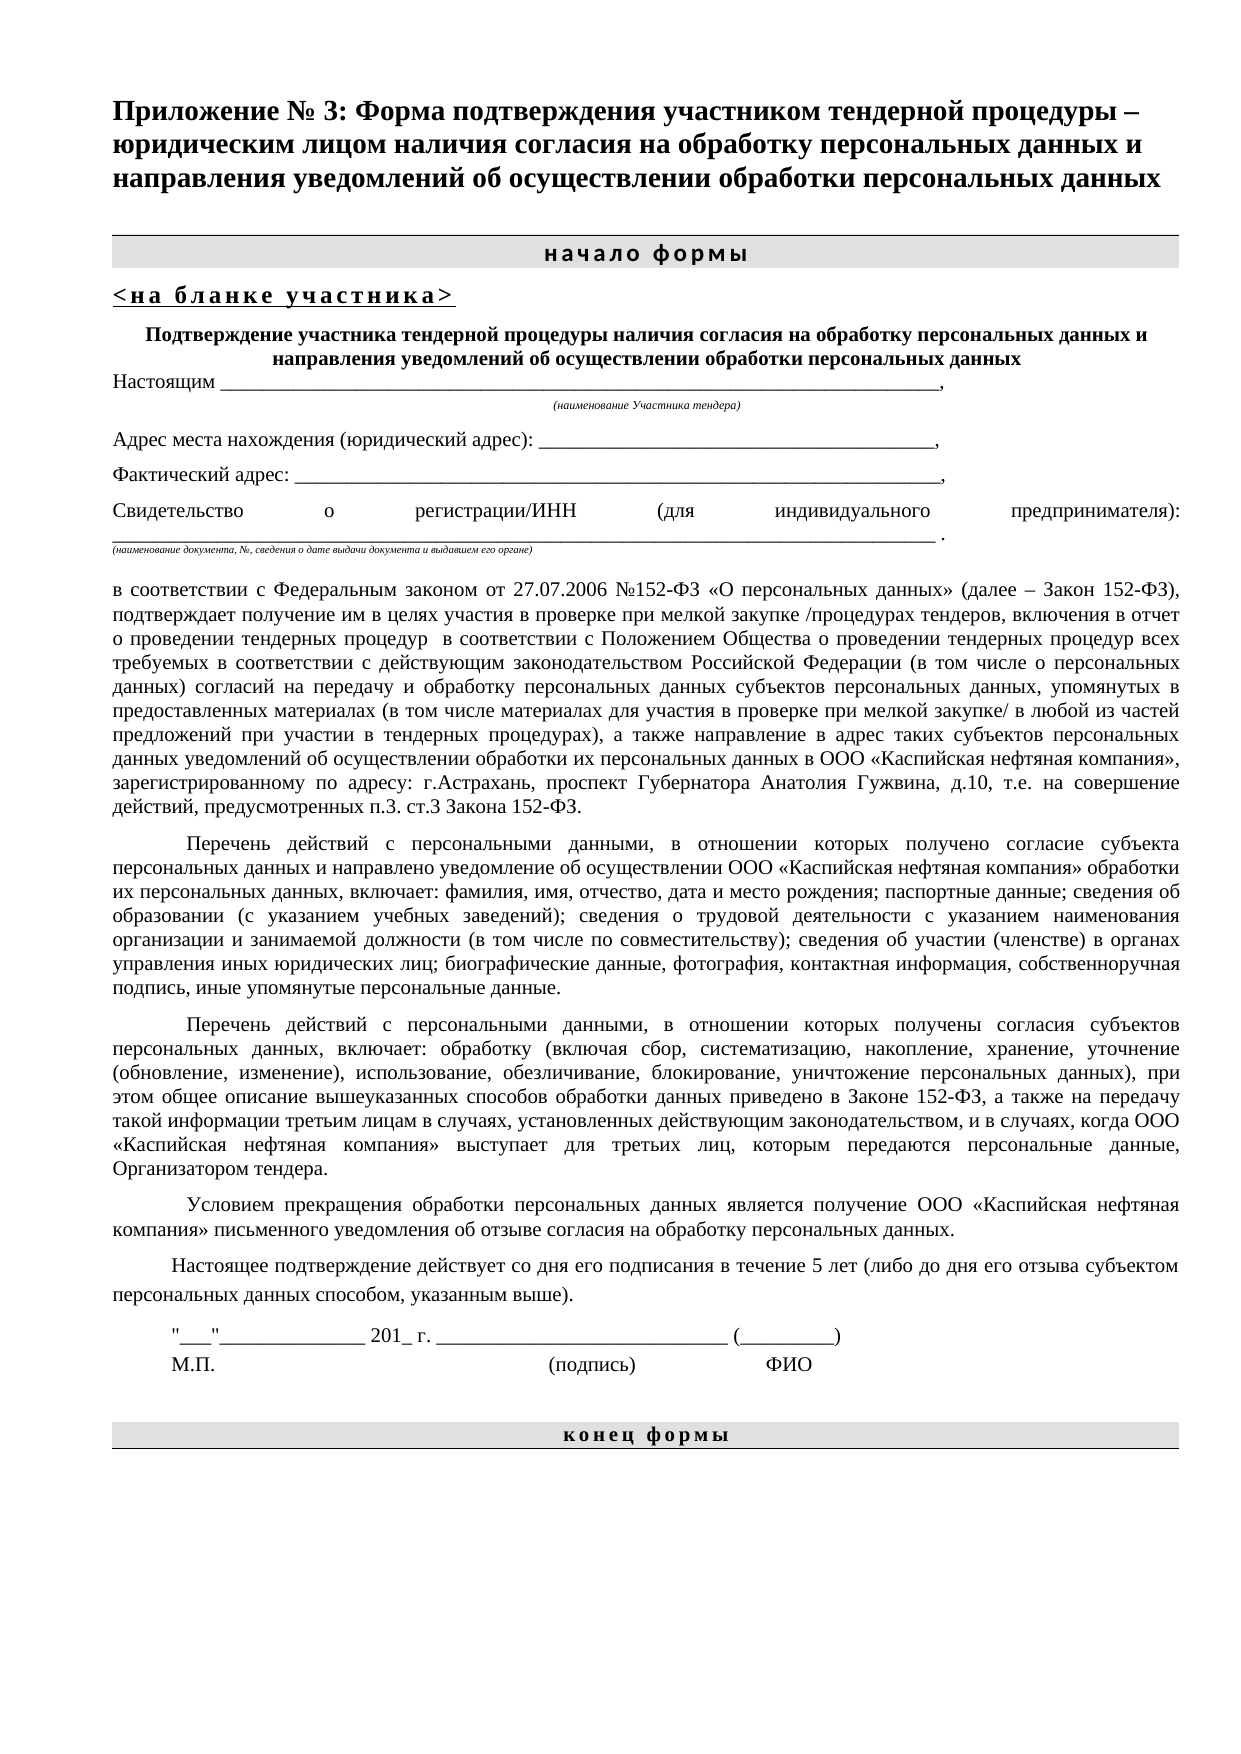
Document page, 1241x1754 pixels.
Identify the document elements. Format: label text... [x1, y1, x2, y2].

text (наименование Участника тендера) [112, 399, 1181, 422]
text Свидетельство о регистрации/ИНН (для индивидуального предпринимателя): _______________________________________________________________________________ . [112, 499, 1181, 544]
subtitle Приложение № 3: Форма подтверждения участником тендерной процедуры – юридическим лицом наличия согласия на обработку персональных данных и направления уведомлений об осуществлении обработки персональных данных [112, 93, 1181, 193]
text конец формы [112, 1422, 1179, 1448]
text начало формы [112, 236, 1179, 268]
text Фактический адрес: ______________________________________________________________, [112, 463, 1181, 486]
text "___"______________ 201_ г. ____________________________ (_________) [112, 1323, 1181, 1347]
text Подтверждение участника тендерной процедуры наличия согласия на обработку персональных данных и направления уведомлений об осуществлении обработки персональных данных [112, 322, 1181, 370]
text М.П. (подпись) ФИО [112, 1352, 1181, 1376]
text Адрес места нахождения (юридический адрес): ______________________________________, [112, 428, 1181, 451]
text в соответствии с Федеральным законом от 27.07.2006 №152-ФЗ «О персональных данных» (далее – Закон 152-ФЗ), подтверждает получение им в целях участия в проверке при мелкой закупке /процедурах тендеров, включения в отчет о проведении тендерных процедур в соответствии с Положением Общества о проведении тендерных процедур всех требуемых в соответствии с действующим законодательством Российской Федерации (в том числе о персональных данных) согласий на передачу и обработку персональных данных субъектов персональных данных, упомянутых в предоставленных материалах (в том числе материалах для участия в проверке при мелкой закупке/ в любой из частей предложений при участии в тендерных процедурах), а также направление в адрес таких субъектов персональных данных уведомлений об осуществлении обработки их персональных данных в ООО «Каспийская нефтяная компания», зарегистрированному по адресу: г.Астрахань, проспект Губернатора Анатолия Гужвина, д.10, т.е. на совершение действий, предусмотренных п.3. ст.3 Закона 152-ФЗ. [112, 577, 1181, 818]
text Перечень действий с персональными данными, в отношении которых получено согласие субъекта персональных данных и направлено уведомление об осуществлении ООО «Каспийская нефтяная компания» обработки их персональных данных, включает: фамилия, имя, отчество, дата и место рождения; паспортные данные; сведения об образовании (с указанием учебных заведений); сведения о трудовой деятельности с указанием наименования организации и занимаемой должности (в том числе по совместительству); сведения об участии (членстве) в органах управления иных юридических лиц; биографические данные, фотография, контактная информация, собственноручная подпись, иные упомянутые персональные данные. [112, 831, 1181, 999]
text Настоящим _____________________________________________________________________, [112, 370, 1181, 393]
text Условием прекращения обработки персональных данных является получение ООО «Каспийская нефтяная компания» письменного уведомления об отзыве согласия на обработку персональных данных. [112, 1192, 1181, 1241]
text Перечень действий с персональными данными, в отношении которых получены согласия субъектов персональных данных, включает: обработку (включая сбор, систематизацию, накопление, хранение, уточнение (обновление, изменение), использование, обезличивание, блокирование, уничтожение персональных данных), при этом общее описание вышеуказанных способов обработки данных приведено в Законе 152-ФЗ, а также на передачу такой информации третьим лицам в случаях, установленных действующим законодательством, и в случаях, когда ООО «Каспийская нефтяная компания» выступает для третьих лиц, которым передаются персональные данные, Организатором тендера. [112, 1011, 1181, 1180]
text <на бланке участника> [112, 281, 1181, 309]
text Настоящее подтверждение действует со дня его подписания в течение 5 лет (либо до дня его отзыва субъектом персональных данных способом, указанным выше). [112, 1253, 1181, 1306]
text (наименование документа, №, сведения о дате выдачи документа и выдавшем его органе) [112, 544, 1181, 565]
